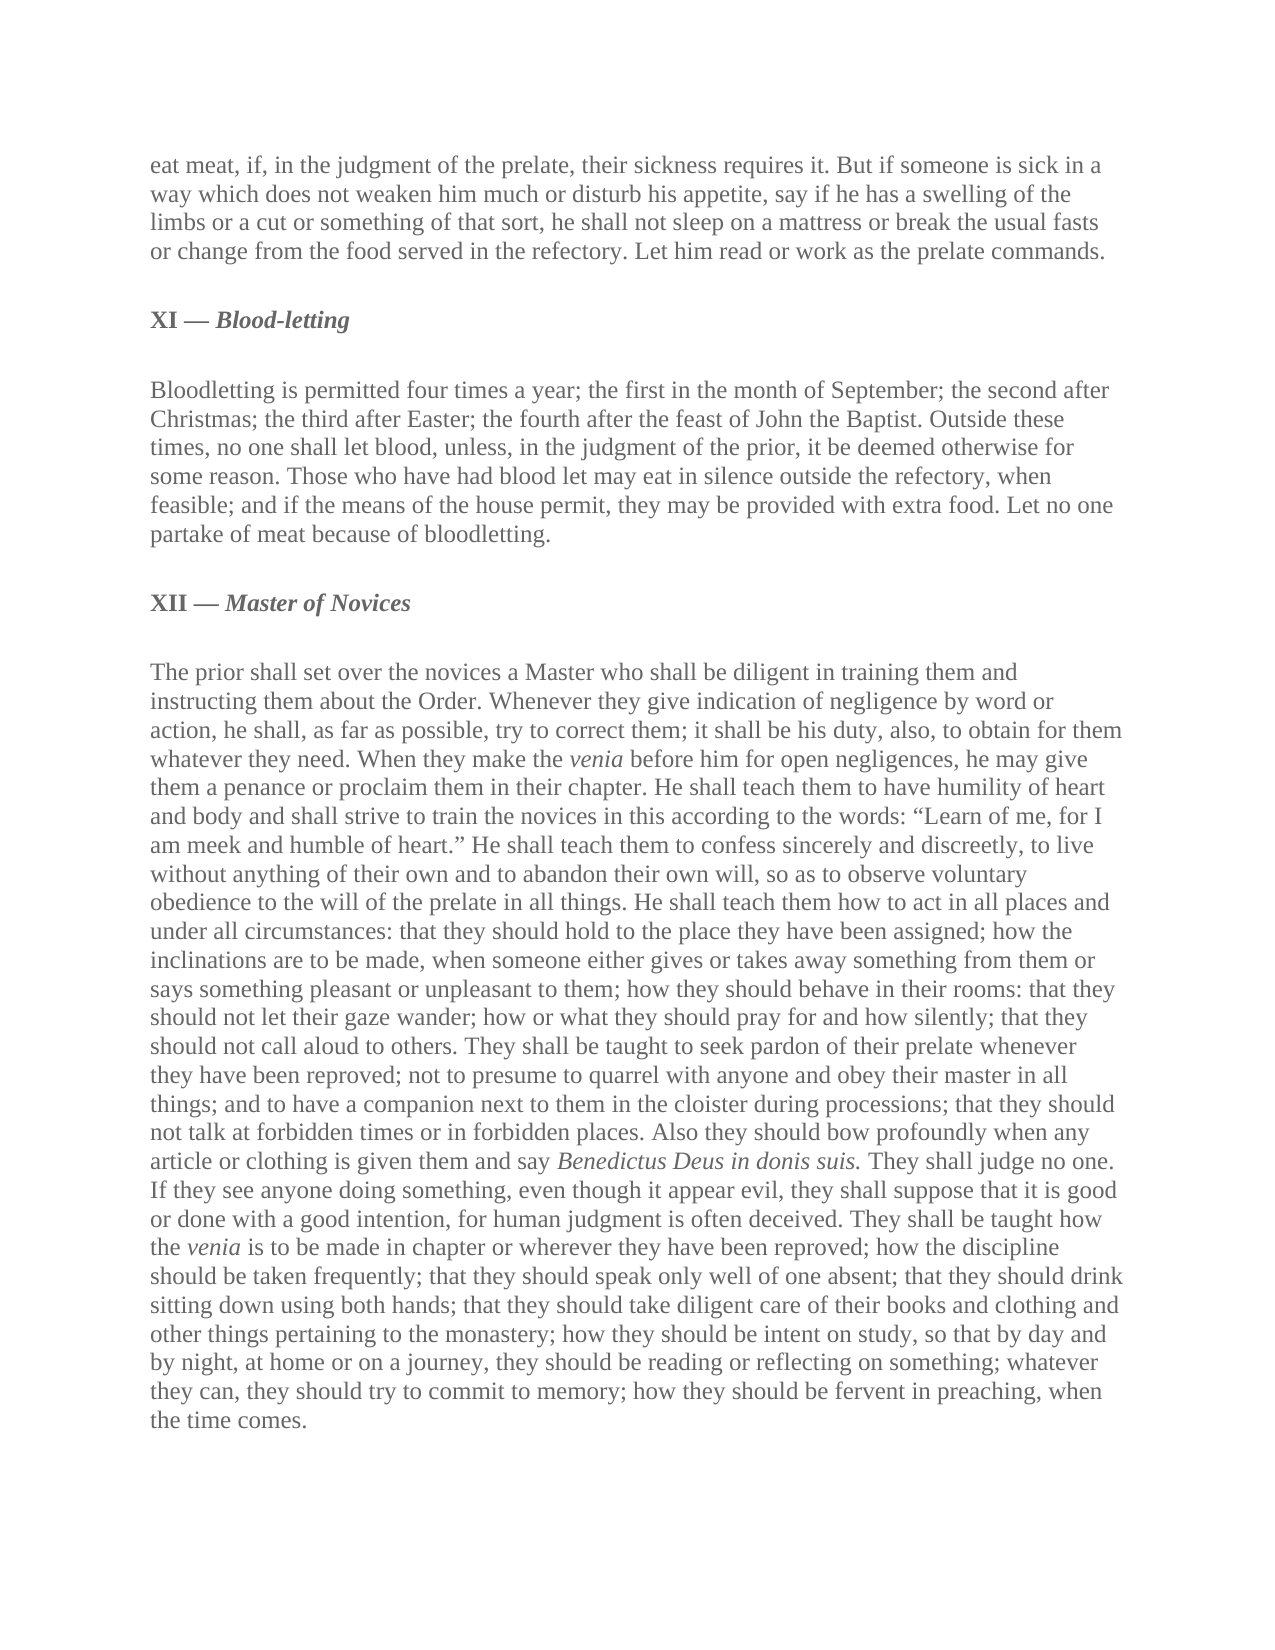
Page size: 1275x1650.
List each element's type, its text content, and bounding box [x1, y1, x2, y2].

text XII — Master of Novices [150, 588, 1125, 617]
text XI — Blood-letting [150, 306, 1125, 334]
text Bloodletting is permitted four times a year; the first in the month of September; the second after Christmas; the third after Easter; the fourth after the feast of John the Baptist. Outside these times, no one shall let blood, unless, in the judgment of the prior, it be deemed otherwise for some reason. Those who have had blood let may eat in silence outside the refectory, when feasible; and if the means of the house permit, they may be provided with extra food. Let no one partake of meat because of bloodletting. [150, 375, 1125, 547]
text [150, 150, 1125, 265]
text The prior shall set over the novices a Master who shall be diligent in training them and instructing them about the Order. Whenever they give indication of negligence by word or action, he shall, as far as possible, try to correct them; it shall be his duty, also, to obtain for them whatever they need. When they make the venia before him for open negligences, he may give them a penance or proclaim them in their chapter. He shall teach them to have humility of heart and body and shall strive to train the novices in this according to the words: “Learn of me, for I am meek and humble of heart.” He shall teach them to confess sincerely and discreetly, to live without anything of their own and to abandon their own will, so as to observe voluntary obedience to the will of the prelate in all things. He shall teach them how to act in all places and under all circumstances: that they should hold to the place they have been assigned; how the inclinations are to be made, when someone either gives or takes away something from them or says something pleasant or unpleasant to them; how they should behave in their rooms: that they should not let their gaze wander; how or what they should pray for and how silently; that they should not call aloud to others. They shall be taught to seek pardon of their prelate whenever they have been reproved; not to presume to quarrel with anyone and obey their master in all things; and to have a companion next to them in the cloister during processions; that they should not talk at forbidden times or in forbidden places. Also they should bow profoundly when any article or clothing is given them and say Benedictus Deus in donis suis. They shall judge no one. If they see anyone doing something, even though it appear evil, they shall suppose that it is good or done with a good intention, for human judgment is often deceived. They shall be taught how the venia is to be made in chapter or wherever they have been reproved; how the discipline should be taken frequently; that they should speak only well of one absent; that they should drink sitting down using both hands; that they should take diligent care of their books and clothing and other things pertaining to the monastery; how they should be intent on study, so that by day and by night, at home or on a journey, they should be reading or reflecting on something; whatever they can, they should try to commit to memory; how they should be fervent in preaching, when the time comes. [150, 657, 1125, 1434]
